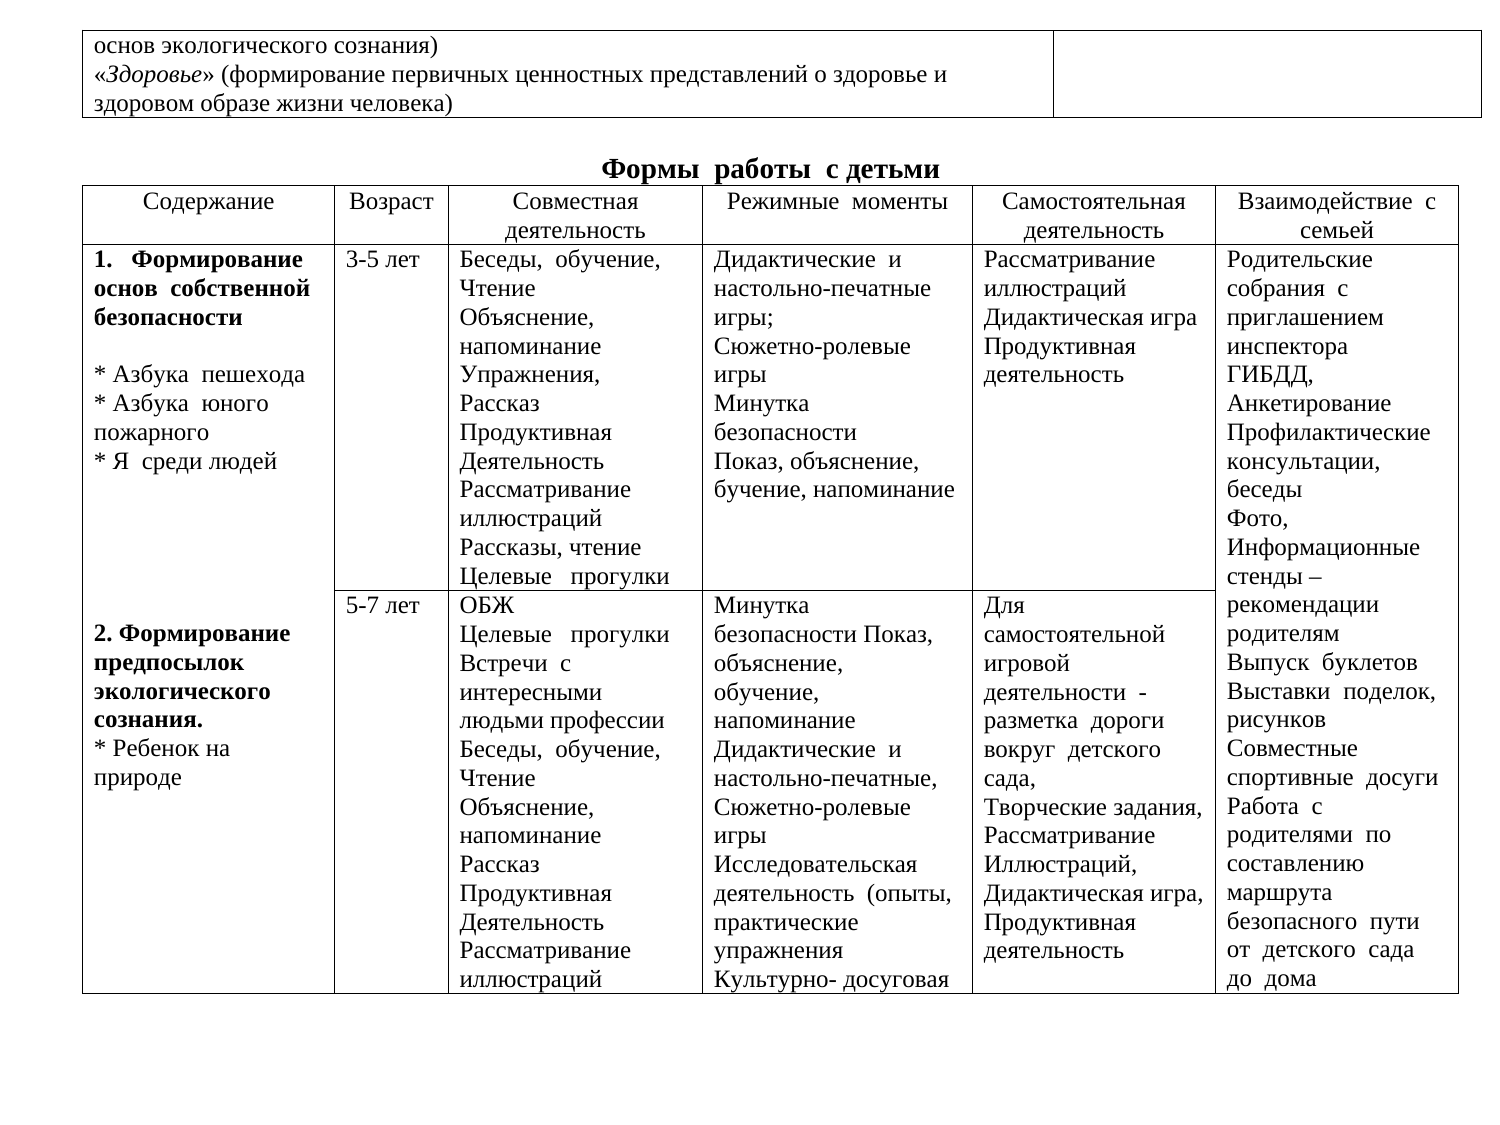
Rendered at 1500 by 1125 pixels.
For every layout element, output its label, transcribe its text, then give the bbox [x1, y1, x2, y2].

text Формы работы с детьми [94, 151, 1447, 185]
table_header Режимные моменты [703, 186, 972, 243]
table_header Содержание [83, 186, 334, 243]
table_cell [1054, 31, 1481, 117]
table_header Возраст [335, 186, 448, 243]
table_cell Родительские собрания с приглашением инспектора ГИБДД, Анкетирование Профилактические консультации, беседы Фото, Информационные стенды – рекомендации родителям Выпуск буклетов Выставки поделок, рисунков Совместные спортивные досуги Работа с родителями по составлению маршрута безопасного пути от детского сада до дома [1216, 245, 1458, 993]
table_cell Беседы, обучение, Чтение Объяснение, напоминание Упражнения, Рассказ Продуктивная Деятельность Рассматривание иллюстраций Рассказы, чтение Целевые прогулки [449, 245, 702, 589]
table_header Совместная деятельность [449, 186, 702, 243]
table_header Самостоятельная деятельность [973, 186, 1215, 243]
table_cell Дидактические и настольно-печатные игры; Сюжетно-ролевые игры Минутка безопасности Показ, объяснение, бучение, напоминание [703, 245, 972, 589]
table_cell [83, 31, 1053, 117]
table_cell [973, 591, 1215, 993]
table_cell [703, 591, 972, 993]
table_cell 5-7 лет [335, 591, 448, 993]
table_header Взаимодействие с семьей [1216, 186, 1458, 243]
table_cell 3-5 лет [335, 245, 448, 589]
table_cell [449, 591, 702, 993]
table_cell Формирование основ собственной безопасности * Азбука пешехода * Азбука юного пожарного * Я среди людей 2. Формирование предпосылок экологического сознания. * Ребенок на природе [83, 245, 334, 993]
table_cell Рассматривание иллюстраций Дидактическая игра Продуктивная деятельность [973, 245, 1215, 589]
